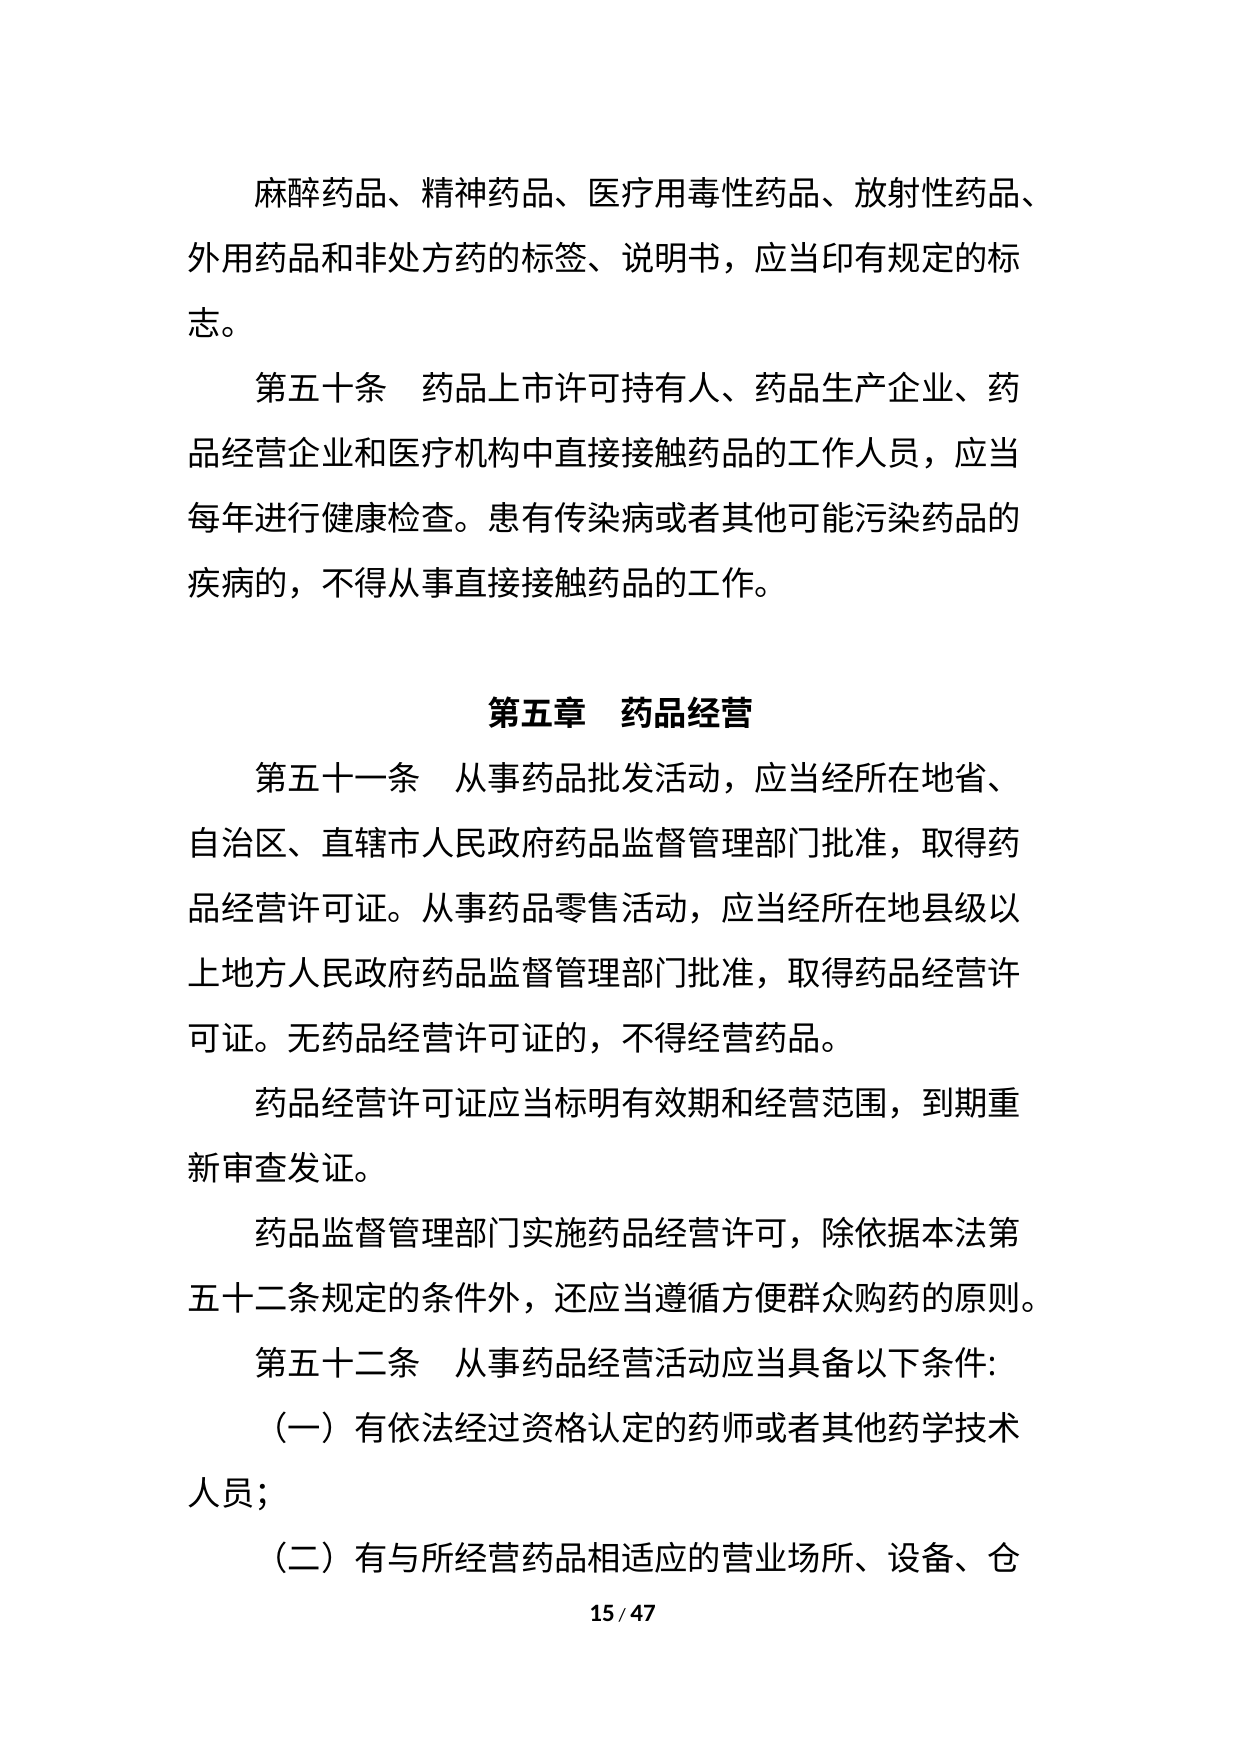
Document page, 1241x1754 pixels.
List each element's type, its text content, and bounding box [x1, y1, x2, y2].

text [187, 158, 1053, 613]
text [187, 743, 1053, 1588]
text 第五章 药品经营 [187, 678, 1053, 743]
